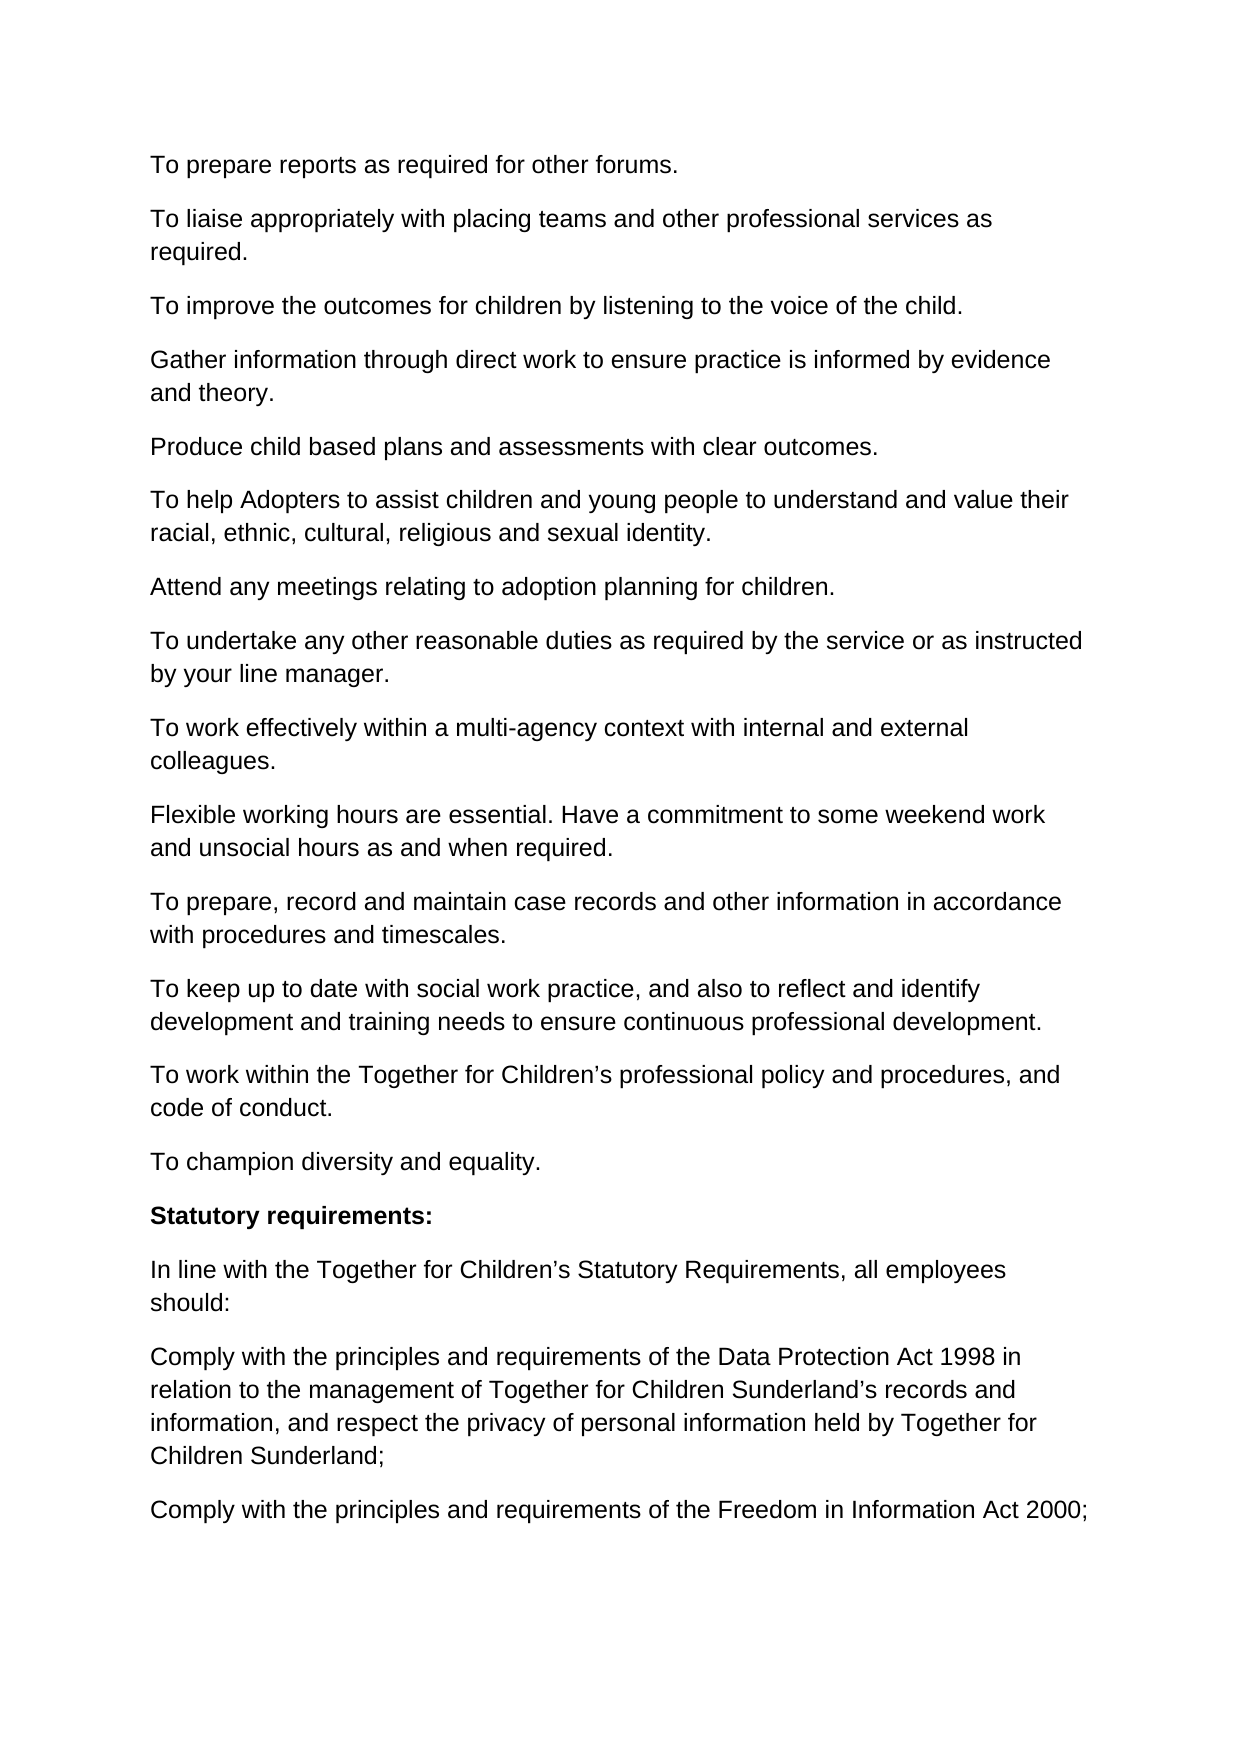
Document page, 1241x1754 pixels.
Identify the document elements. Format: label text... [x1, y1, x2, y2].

text To undertake any other reasonable duties as required by the service or as instructed by your line manager. [150, 626, 1090, 688]
text To improve the outcomes for children by listening to the voice of the child. [150, 291, 1090, 319]
text Produce child based plans and assessments with clear outcomes. [150, 431, 1090, 460]
text To help Adopters to assist children and young people to understand and value their racial, ethnic, cultural, religious and sexual identity. [150, 485, 1090, 547]
text To work effectively within a multi-agency context with internal and external colleagues. [150, 713, 1090, 775]
text To prepare, record and maintain case records and other information in accordance with procedures and timescales. [150, 887, 1090, 948]
text Statutory requirements: [150, 1201, 1090, 1230]
text Comply with the principles and requirements of the Data Protection Act 1998 in relation to the management of Together for Children Sunderland’s records and information, and respect the privacy of personal information held by Together for Children Sunderland; [150, 1342, 1090, 1470]
text To work within the Together for Children’s professional policy and procedures, and code of conduct. [150, 1060, 1090, 1122]
text To keep up to date with social work practice, and also to reflect and identify development and training needs to ensure continuous professional development. [150, 973, 1090, 1035]
text Attend any meetings relating to adoption planning for children. [150, 572, 1090, 601]
text To liaise appropriately with placing teams and other professional services as required. [150, 204, 1090, 266]
text To prepare reports as required for other forums. [150, 150, 1090, 179]
text Comply with the principles and requirements of the Freedom in Information Act 2000; [150, 1495, 1090, 1523]
text To champion diversity and equality. [150, 1147, 1090, 1176]
text Flexible working hours are essential. Have a commitment to some weekend work and unsocial hours as and when required. [150, 800, 1090, 862]
text In line with the Together for Children’s Statutory Requirements, all employees should: [150, 1255, 1090, 1317]
text Gather information through direct work to ensure practice is informed by evidence and theory. [150, 344, 1090, 406]
